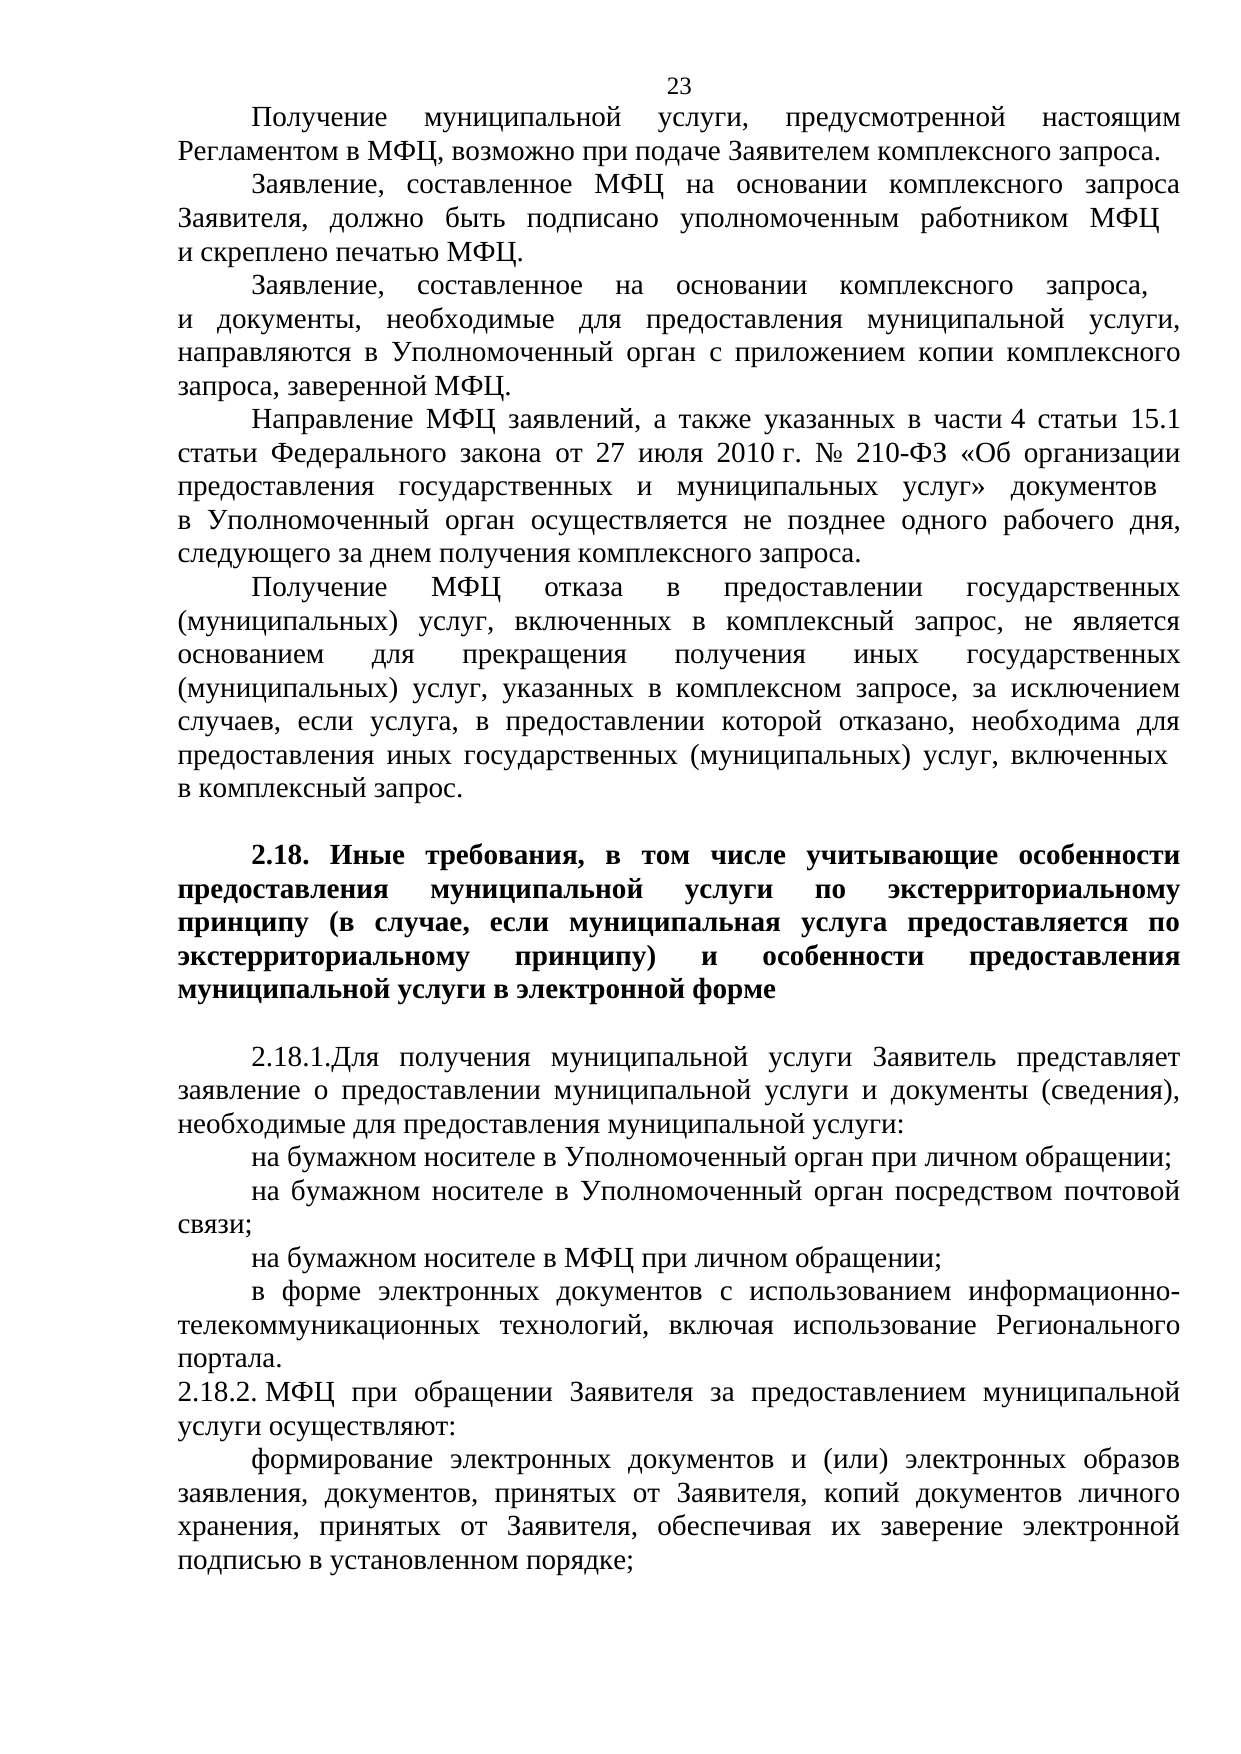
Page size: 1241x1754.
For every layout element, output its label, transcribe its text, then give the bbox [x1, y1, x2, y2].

text Направление МФЦ заявлений, а также указанных в части 4 статьи 15.1 статьи Федерального закона от 27 июля 2010 г. № 210-ФЗ «Об организации предоставления государственных и муниципальных услуг» документов в Уполномоченный орган осуществляется не позднее одного рабочего дня, следующего за днем получения комплексного запроса. [177, 401, 1181, 569]
text Получение муниципальной услуги, предусмотренной настоящим Регламентом в МФЦ, возможно при подаче Заявителем комплексного запроса. [177, 99, 1181, 167]
text Получение МФЦ отказа в предоставлении государственных (муниципальных) услуг, включенных в комплексный запрос, не является основанием для прекращения получения иных государственных (муниципальных) услуг, указанных в комплексном запросе, за исключением случаев, если услуга, в предоставлении которой отказано, необходима для предоставления иных государственных (муниципальных) услуг, включенных в комплексный запрос. [177, 569, 1181, 804]
text формирование электронных документов и (или) электронных образов заявления, документов, принятых от Заявителя, копий документов личного хранения, принятых от Заявителя, обеспечивая их заверение электронной подписью в установленном порядке; [177, 1441, 1181, 1575]
text на бумажном носителе в Уполномоченный орган при личном обращении; [177, 1139, 1181, 1173]
text 2.18.2. МФЦ при обращении Заявителя за предоставлением муниципальной услуги осуществляют: [177, 1374, 1181, 1441]
text в форме электронных документов с использованием информационно-телекоммуникационных технологий, включая использование Регионального портала. [177, 1273, 1181, 1374]
text 2.18. Иные требования, в том числе учитывающие особенности предоставления муниципальной услуги по экстерриториальному принципу (в случае, если муниципальная услуга предоставляется по экстерриториальному принципу) и особенности предоставления муниципальной услуги в электронной форме [177, 837, 1181, 1005]
text 2.18.1.Для получения муниципальной услуги Заявитель представляет заявление о предоставлении муниципальной услуги и документы (сведения), необходимые для предоставления муниципальной услуги: [177, 1039, 1181, 1139]
text Заявление, составленное МФЦ на основании комплексного запроса Заявителя, должно быть подписано уполномоченным работником МФЦ и скреплено печатью МФЦ. [177, 167, 1181, 267]
text на бумажном носителе в МФЦ при личном обращении; [177, 1240, 1181, 1273]
text на бумажном носителе в Уполномоченный орган посредством почтовой связи; [177, 1173, 1181, 1240]
text Заявление, составленное на основании комплексного запроса, и документы, необходимые для предоставления муниципальной услуги, направляются в Уполномоченный орган с приложением копии комплексного запроса, заверенной МФЦ. [177, 267, 1181, 401]
